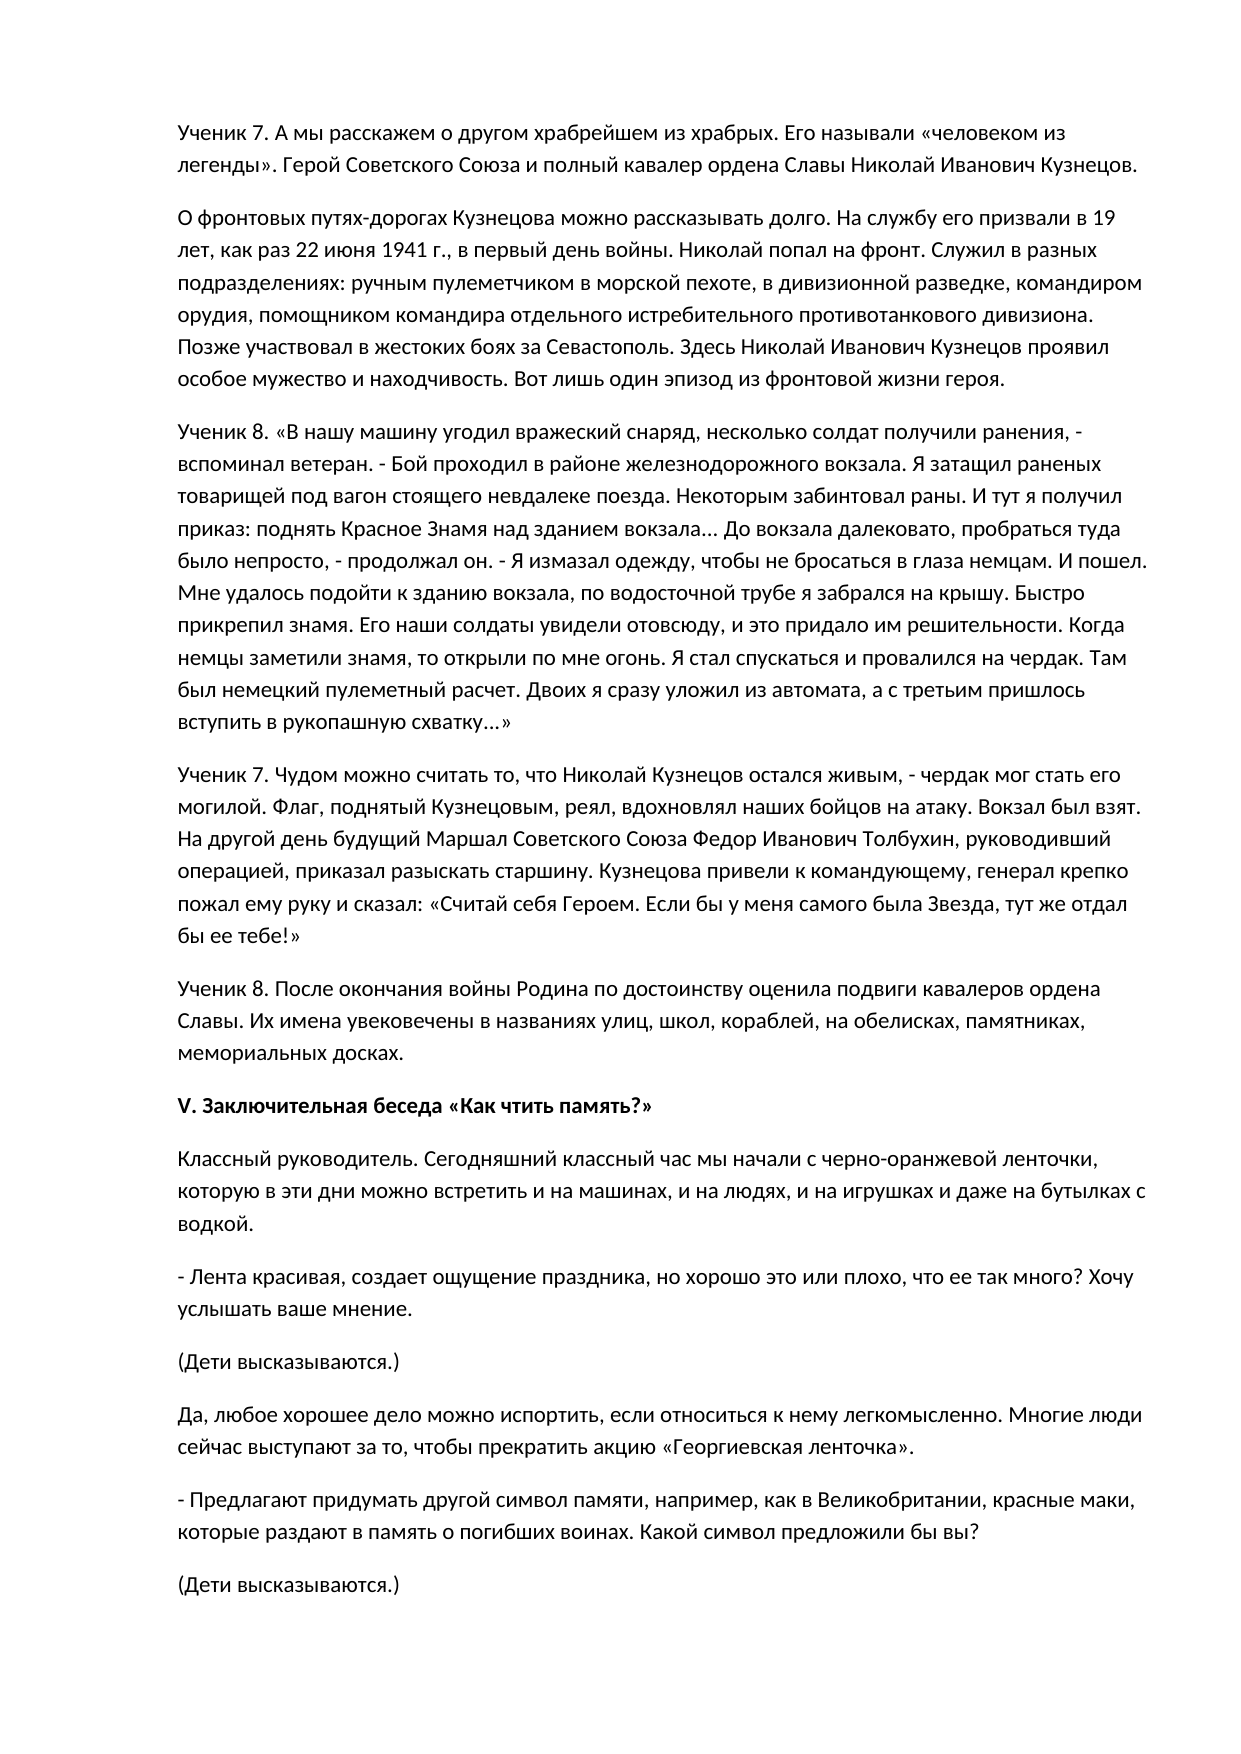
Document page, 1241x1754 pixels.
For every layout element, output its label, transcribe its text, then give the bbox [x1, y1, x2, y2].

text Классный руководитель. Сегодняшний классный час мы начали с черно-оранжевой ленточки, которую в эти дни можно встретить и на машинах, и на людях, и на игрушках и даже на бутылках с водкой. [177, 1144, 1152, 1237]
text Ученик 7. А мы расскажем о другом храбрейшем из храбрых. Его называли «человеком из легенды». Герой Советского Союза и полный кавалер ордена Славы Николай Иванович Кузнецов. [177, 118, 1152, 178]
text Ученик 8. «В нашу машину угодил вражеский снаряд, несколько солдат получили ранения, - вспоминал ветеран. - Бой проходил в районе железнодорожного вокзала. Я затащил раненых товарищей под вагон стоящего невдалеке поезда. Некоторым забинтовал раны. И тут я получил приказ: поднять Красное Знамя над зданием вокзала... До вокзала далековато, пробраться туда было непросто, - продолжал он. - Я измазал одежду, чтобы не бросаться в глаза немцам. И пошел. Мне удалось подойти к зданию вокзала, по водосточной трубе я забрался на крышу. Быстро прикрепил знамя. Его наши солдаты увидели отовсюду, и это придало им решительности. Когда немцы заметили знамя, то открыли по мне огонь. Я стал спускаться и провалился на чердак. Там был немецкий пулеметный расчет. Двоих я сразу уложил из автомата, а с третьим пришлось вступить в рукопашную схватку...» [177, 417, 1152, 735]
text - Предлагают придумать другой символ памяти, например, как в Великобритании, красные маки, которые раздают в память о погибших воинах. Какой символ предложили бы вы? [177, 1485, 1152, 1545]
text (Дети высказываются.) [177, 1570, 1152, 1598]
text О фронтовых путях-дорогах Кузнецова можно рассказывать долго. На службу его призвали в 19 лет, как раз 22 июня 1941 г., в первый день войны. Николай попал на фронт. Служил в разных подразделениях: ручным пулеметчиком в морской пехоте, в дивизионной разведке, командиром орудия, помощником командира отдельного истребительного противотанкового дивизиона. Позже участвовал в жестоких боях за Севастополь. Здесь Николай Иванович Кузнецов проявил особое мужество и находчивость. Вот лишь один эпизод из фронтовой жизни героя. [177, 203, 1152, 392]
text Ученик 7. Чудом можно считать то, что Николай Кузнецов остался живым, - чердак мог стать его могилой. Флаг, поднятый Кузнецовым, реял, вдохновлял наших бойцов на атаку. Вокзал был взят. На другой день будущий Маршал Советского Союза Федор Иванович Толбухин, руководивший операцией, приказал разыскать старшину. Кузнецова привели к командующему, генерал крепко пожал ему руку и сказал: «Считай себя Героем. Если бы у меня самого была Звезда, тут же отдал бы ее тебе!» [177, 760, 1152, 949]
text - Лента красивая, создает ощущение праздника, но хорошо это или плохо, что ее так много? Хочу услышать ваше мнение. [177, 1262, 1152, 1322]
text (Дети высказываются.) [177, 1347, 1152, 1375]
text Ученик 8. После окончания войны Родина по достоинству оценила подвиги кавалеров ордена Славы. Их имена увековечены в названиях улиц, школ, кораблей, на обелисках, памятниках, мемориальных досках. [177, 974, 1152, 1066]
text V. Заключительная беседа «Как чтить память?» [177, 1091, 1152, 1119]
text Да, любое хорошее дело можно испортить, если относиться к нему легкомысленно. Многие люди сейчас выступают за то, чтобы прекратить акцию «Георгиевская ленточка». [177, 1400, 1152, 1460]
